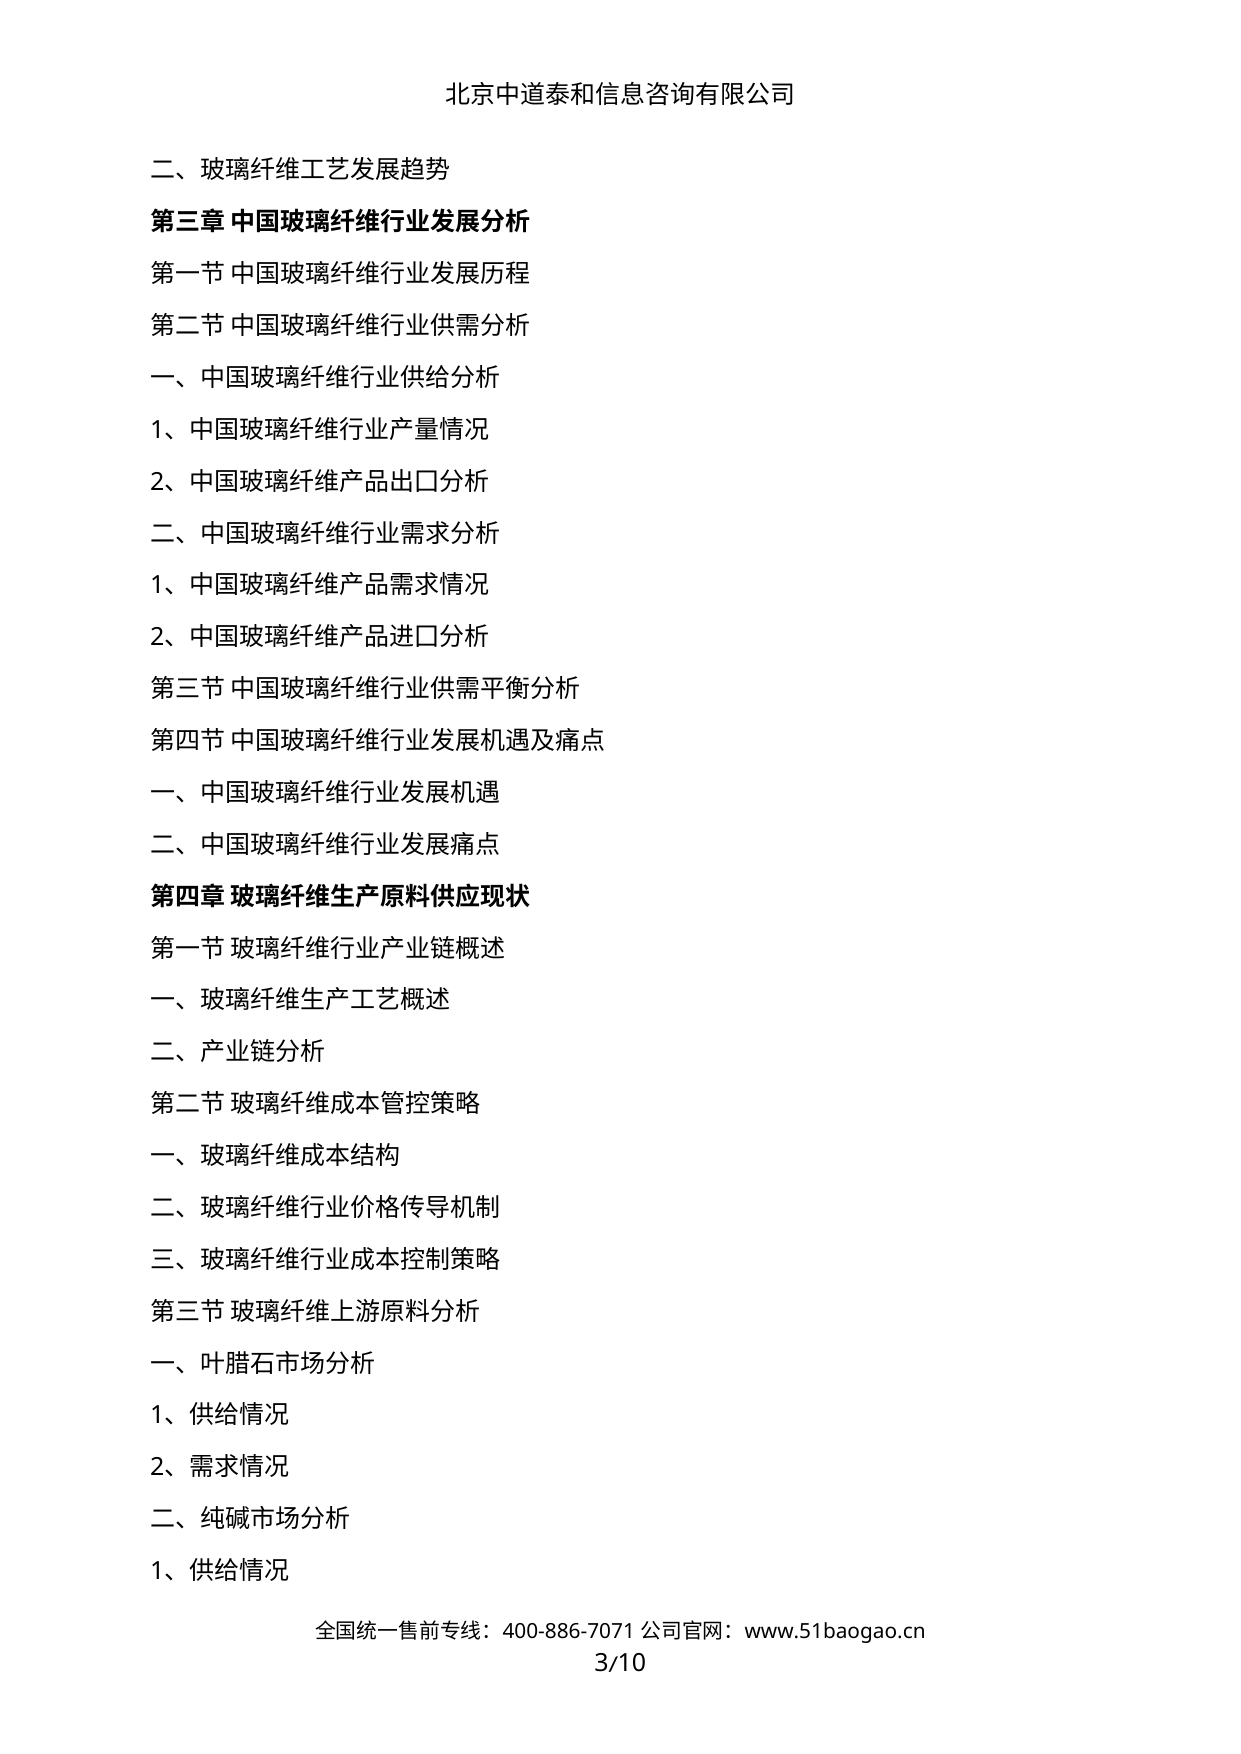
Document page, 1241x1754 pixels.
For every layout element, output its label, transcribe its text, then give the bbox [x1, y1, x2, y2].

text 2、中国玻璃纤维产品出囗分析 [150, 461, 1090, 497]
text 二、中国玻璃纤维行业发展痛点 [150, 824, 1090, 861]
text 2、中国玻璃纤维产品进囗分析 [150, 617, 1090, 653]
text 二、产业链分析 [150, 1032, 1090, 1068]
text 第三章 中国玻璃纤维行业发展分析 [150, 202, 1090, 238]
text 第三节 玻璃纤维上游原料分析 [150, 1291, 1090, 1327]
text 二、中国玻璃纤维行业需求分析 [150, 513, 1090, 549]
text 1、中国玻璃纤维行业产量情况 [150, 409, 1090, 446]
text 二、玻璃纤维工艺发展趋势 [150, 150, 1090, 186]
text 第四章 玻璃纤维生产原料供应现状 [150, 876, 1090, 912]
text 第二节 中国玻璃纤维行业供需分析 [150, 306, 1090, 342]
text 1、供给情况 [150, 1551, 1090, 1587]
text 第一节 中国玻璃纤维行业发展历程 [150, 254, 1090, 290]
text 一、玻璃纤维生产工艺概述 [150, 980, 1090, 1016]
text 二、玻璃纤维行业价格传导机制 [150, 1187, 1090, 1224]
text 2、需求情况 [150, 1447, 1090, 1483]
text 一、叶腊石市场分析 [150, 1343, 1090, 1379]
text 一、中国玻璃纤维行业供给分析 [150, 357, 1090, 394]
text 一、中国玻璃纤维行业发展机遇 [150, 772, 1090, 809]
text 二、纯碱市场分析 [150, 1499, 1090, 1535]
text 三、玻璃纤维行业成本控制策略 [150, 1239, 1090, 1276]
text 第三节 中国玻璃纤维行业供需平衡分析 [150, 669, 1090, 705]
text 1、中国玻璃纤维产品需求情况 [150, 565, 1090, 601]
text 1、供给情况 [150, 1395, 1090, 1431]
text 第四节 中国玻璃纤维行业发展机遇及痛点 [150, 721, 1090, 757]
text 第二节 玻璃纤维成本管控策略 [150, 1084, 1090, 1120]
text 第一节 玻璃纤维行业产业链概述 [150, 928, 1090, 964]
text 一、玻璃纤维成本结构 [150, 1136, 1090, 1172]
